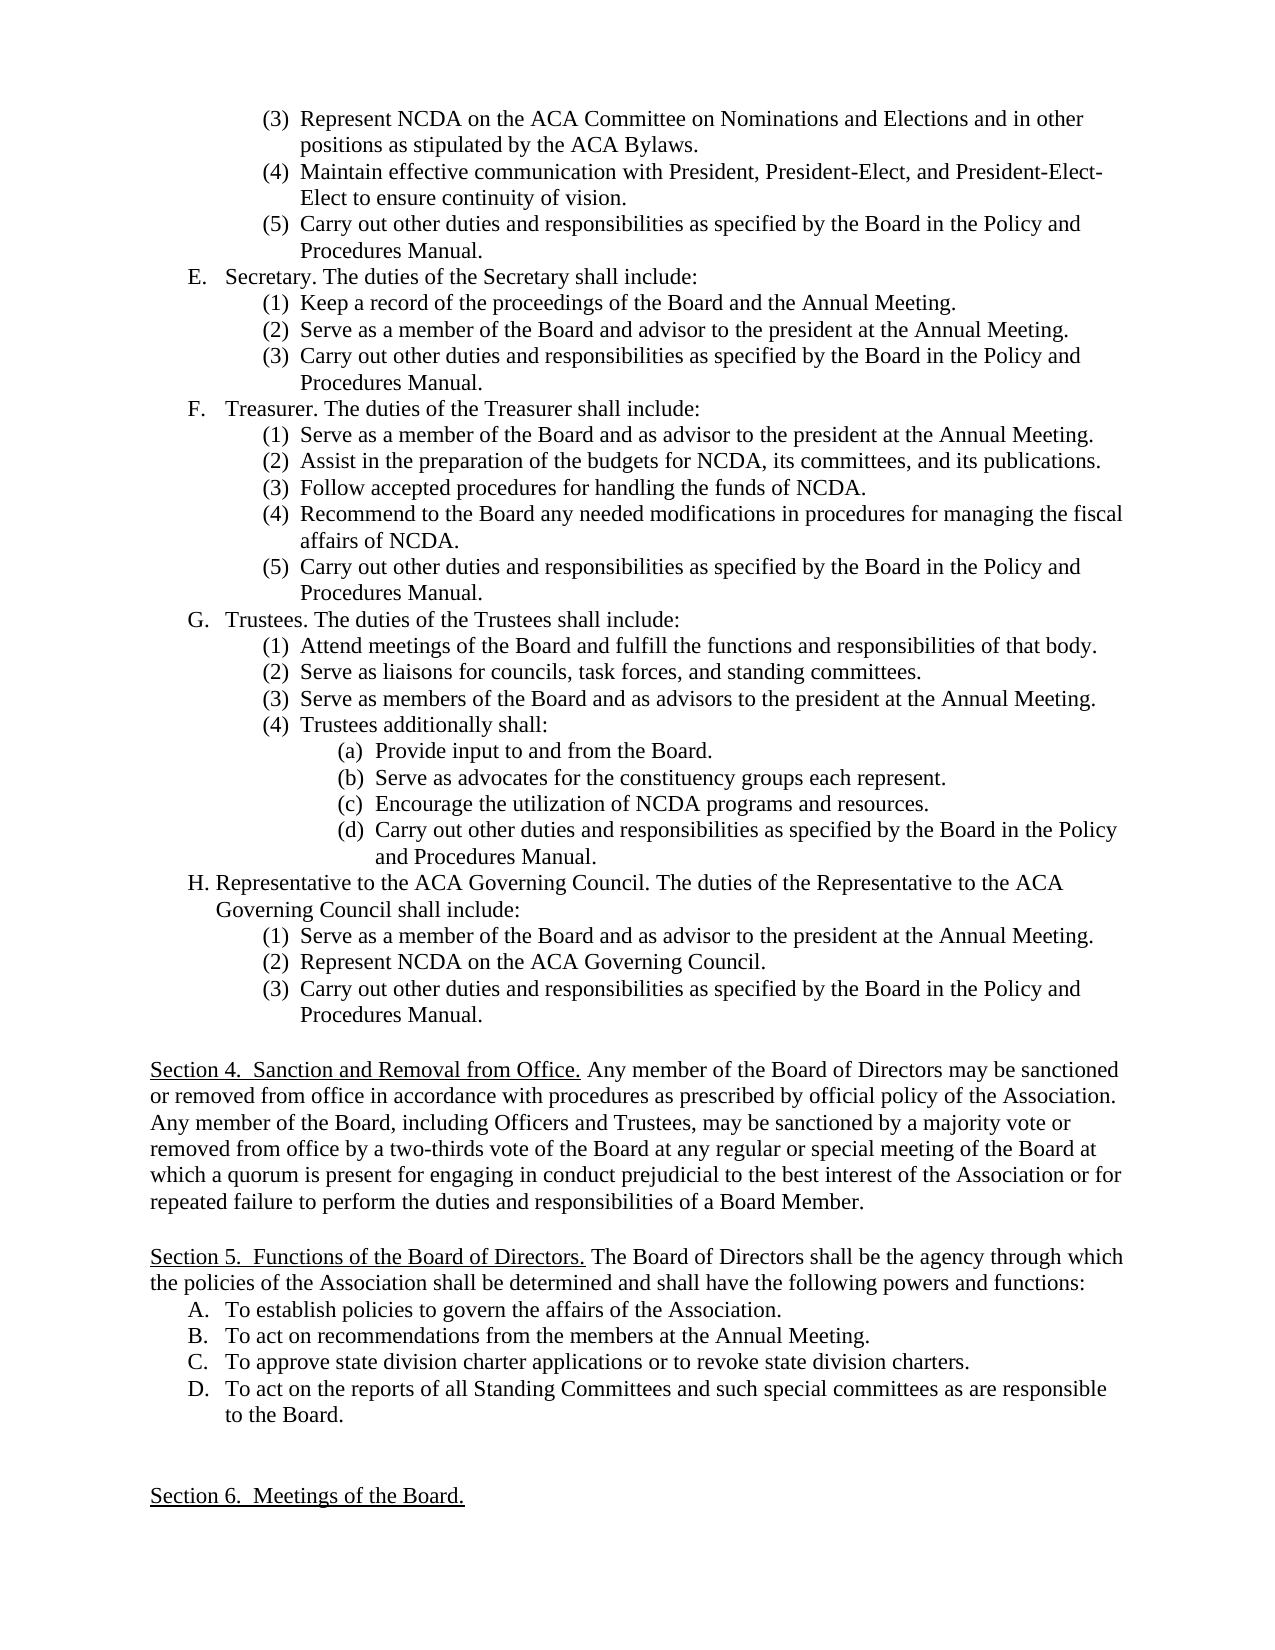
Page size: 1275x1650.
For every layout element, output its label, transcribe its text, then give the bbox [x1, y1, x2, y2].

text Section 5. Functions of the Board of Directors. The Board of Directors shall be the agency through which the policies of the Association shall be determined and shall have the following powers and functions: [150, 1243, 1125, 1296]
text B. To act on recommendations from the members at the Annual Meeting. [150, 1322, 1125, 1348]
text H. Representative to the ACA Governing Council. The duties of the Representative to the ACA Governing Council shall include: [141, 869, 1125, 922]
text D. To act on the reports of all Standing Committees and such special committees as are responsible to the Board. [150, 1375, 1125, 1427]
list Maintain effective communication with President, President-Elect, and President-Elect-Elect to ensure continuity of vision. [262, 158, 1125, 210]
text E. Secretary. The duties of the Secretary shall include: [150, 263, 1125, 289]
list Carry out other duties and responsibilities as specified by the Board in the Policy and Procedures Manual. [262, 210, 1125, 263]
text Section 6. Meetings of the Board. [150, 1483, 1125, 1509]
list Carry out other duties and responsibilities as specified by the Board in the Policy and Procedures Manual. [337, 817, 1125, 869]
list Serve as advocates for the constituency groups each represent. [337, 764, 1125, 790]
text G. Trustees. The duties of the Trustees shall include: [150, 606, 1125, 632]
text (1) Serve as a member of the Board and as advisor to the president at the Annual Meeting. [150, 421, 1125, 448]
text (2) Serve as a member of the Board and advisor to the president at the Annual Meeting. [150, 316, 1125, 342]
text (1) Serve as a member of the Board and as advisor to the president at the Annual Meeting. [150, 922, 1125, 948]
text (1) Keep a record of the proceedings of the Board and the Annual Meeting. [150, 289, 1125, 316]
text (3) Carry out other duties and responsibilities as specified by the Board in the Policy and Procedures Manual. [262, 342, 1125, 395]
text (5) Carry out other duties and responsibilities as specified by the Board in the Policy and Procedures Manual. [262, 553, 1125, 606]
text (2) Represent NCDA on the ACA Governing Council. [262, 948, 1125, 975]
text (2) Assist in the preparation of the budgets for NCDA, its committees, and its publications. [150, 448, 1125, 474]
list Provide input to and from the Board. [337, 737, 1125, 764]
text (2) Serve as liaisons for councils, task forces, and standing committees. [150, 658, 1125, 685]
list Encourage the utilization of NCDA programs and resources. [337, 790, 1125, 817]
text (3) Serve as members of the Board and as advisors to the president at the Annual Meeting. [150, 685, 1125, 711]
text (4) Recommend to the Board any needed modifications in procedures for managing the fiscal affairs of NCDA. [150, 500, 1125, 553]
text (3) Follow accepted procedures for handling the funds of NCDA. [150, 474, 1125, 500]
text (3) Carry out other duties and responsibilities as specified by the Board in the Policy and Procedures Manual. [262, 975, 1125, 1027]
text (1) Attend meetings of the Board and fulfill the functions and responsibilities of that body. [150, 632, 1125, 658]
text Section 4. Sanction and Removal from Office. Any member of the Board of Directors may be sanctioned or removed from office in accordance with procedures as prescribed by official policy of the Association. Any member of the Board, including Officers and Trustees, may be sanctioned by a majority vote or removed from office by a two-thirds vote of the Board at any regular or special meeting of the Board at which a quorum is present for engaging in conduct prejudicial to the best interest of the Association or for repeated failure to perform the duties and responsibilities of a Board Member. [150, 1056, 1125, 1214]
text A. To establish policies to govern the affairs of the Association. [150, 1296, 1125, 1322]
list Represent NCDA on the ACA Committee on Nominations and Elections and in other positions as stipulated by the ACA Bylaws. [262, 105, 1125, 158]
text F. Treasurer. The duties of the Treasurer shall include: [150, 395, 1125, 421]
text C. To approve state division charter applications or to revoke state division charters. [150, 1348, 1125, 1375]
text (4) Trustees additionally shall: [150, 711, 1125, 737]
